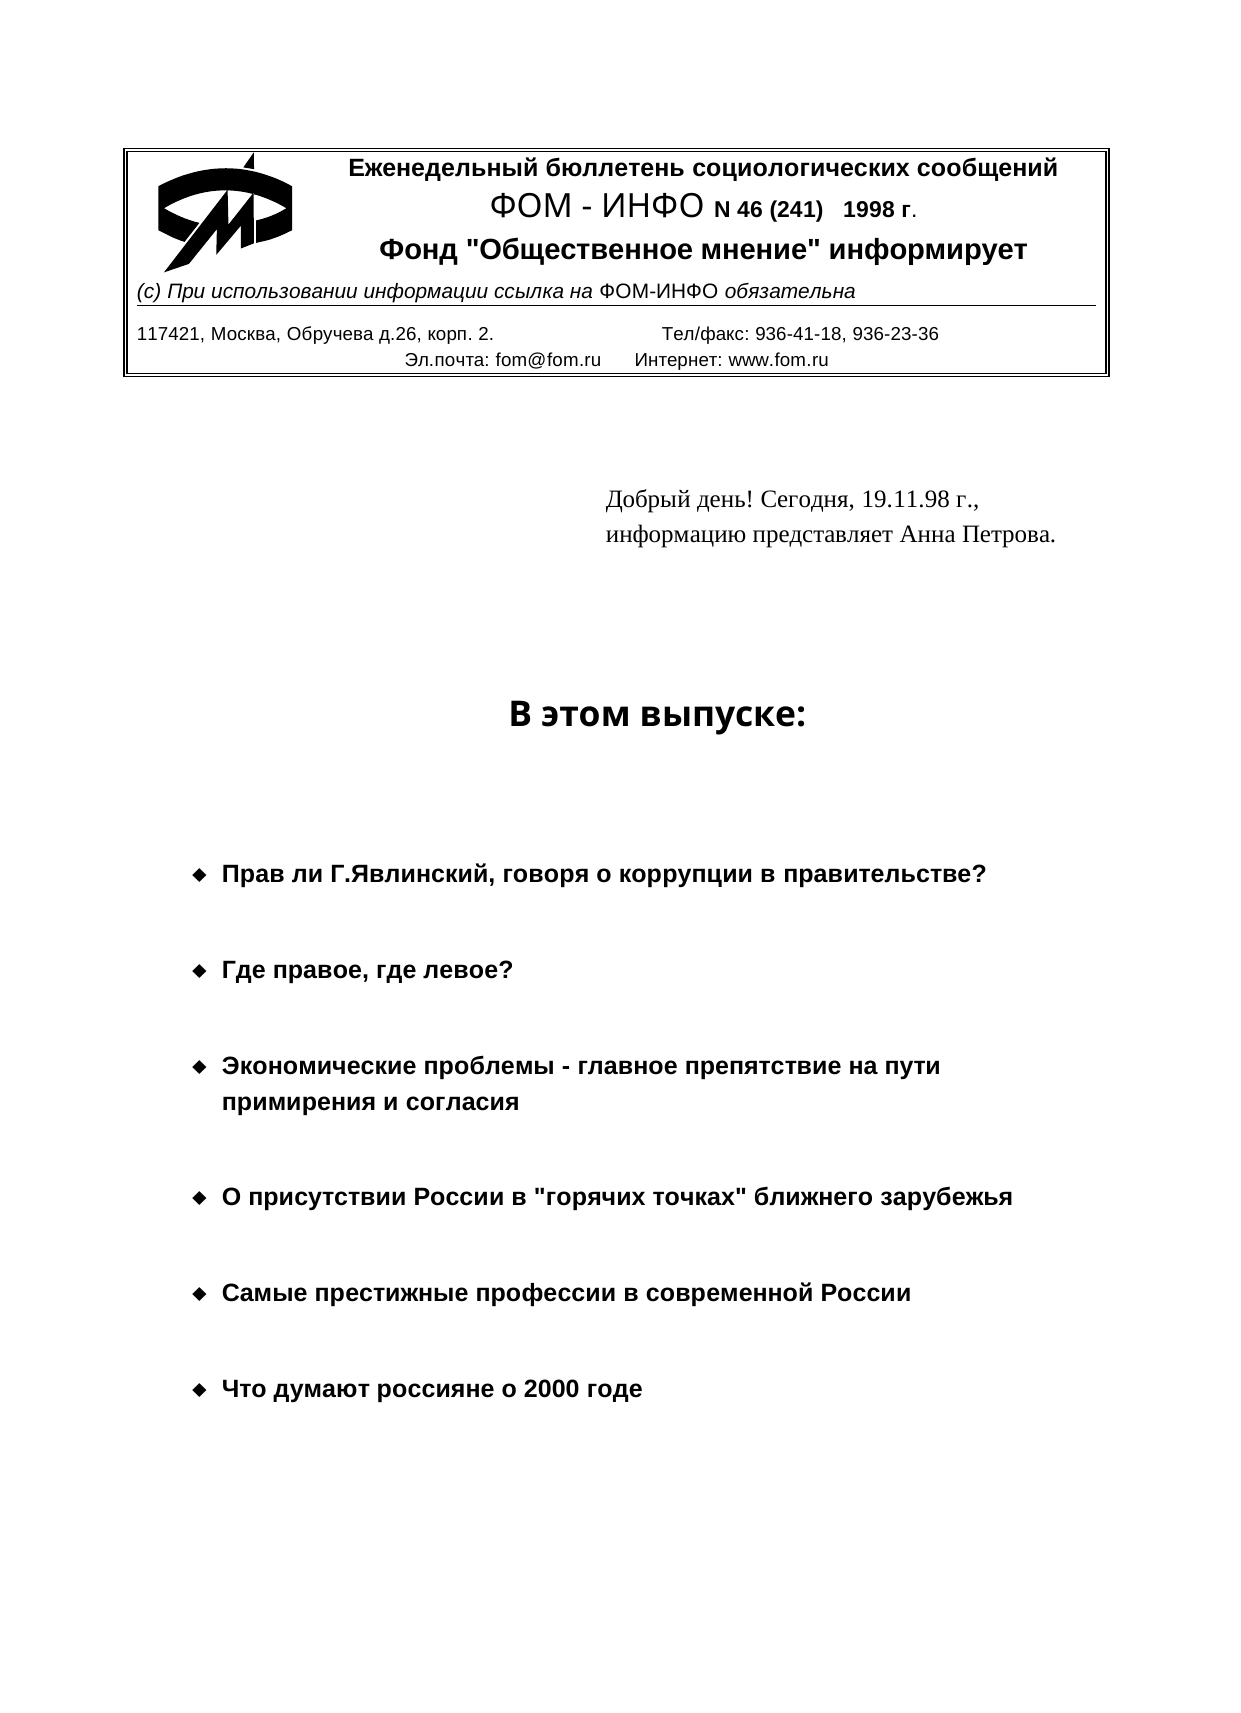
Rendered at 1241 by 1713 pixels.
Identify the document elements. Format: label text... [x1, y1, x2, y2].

text В этом выпуске: [148, 688, 1092, 736]
table_header [169, 152, 299, 272]
list Что думают россияне о 2000 годе [192, 1369, 1092, 1404]
list Экономические проблемы - главное препятствие на пути примирения и согласия [192, 1046, 1092, 1117]
text Добрый день! Сегодня, 19.11.98 г., [532, 479, 1092, 514]
list Самые престижные профессии в современной России [192, 1273, 1092, 1309]
list О присутствии России в "горячих точках" ближнего зарубежья [192, 1177, 1092, 1213]
table_header [128, 152, 253, 272]
list Где правое, где левое? [192, 950, 1092, 986]
list Прав ли Г.Явлинский, говоря о коррупции в правительстве? [192, 854, 1092, 890]
table_header Еженедельный бюллетень социологических сообщений ФОМ - ИНФО N 46 (241) 1998 г. Фонд "Общественное мнение" информирует [299, 152, 1105, 272]
table_cell (с) При использовании информации ссылка на ФОМ-ИНФО обязательна [128, 273, 1105, 321]
text информацию представляет Анна Петрова. [532, 514, 1092, 550]
table_cell 117421, Москва, Обручева д.26, корп. 2. Тел/факс: 936-41-18, 936-23-36 Эл.почта: fom@fom.ru Интернет: www.fom.ru [128, 321, 1105, 372]
